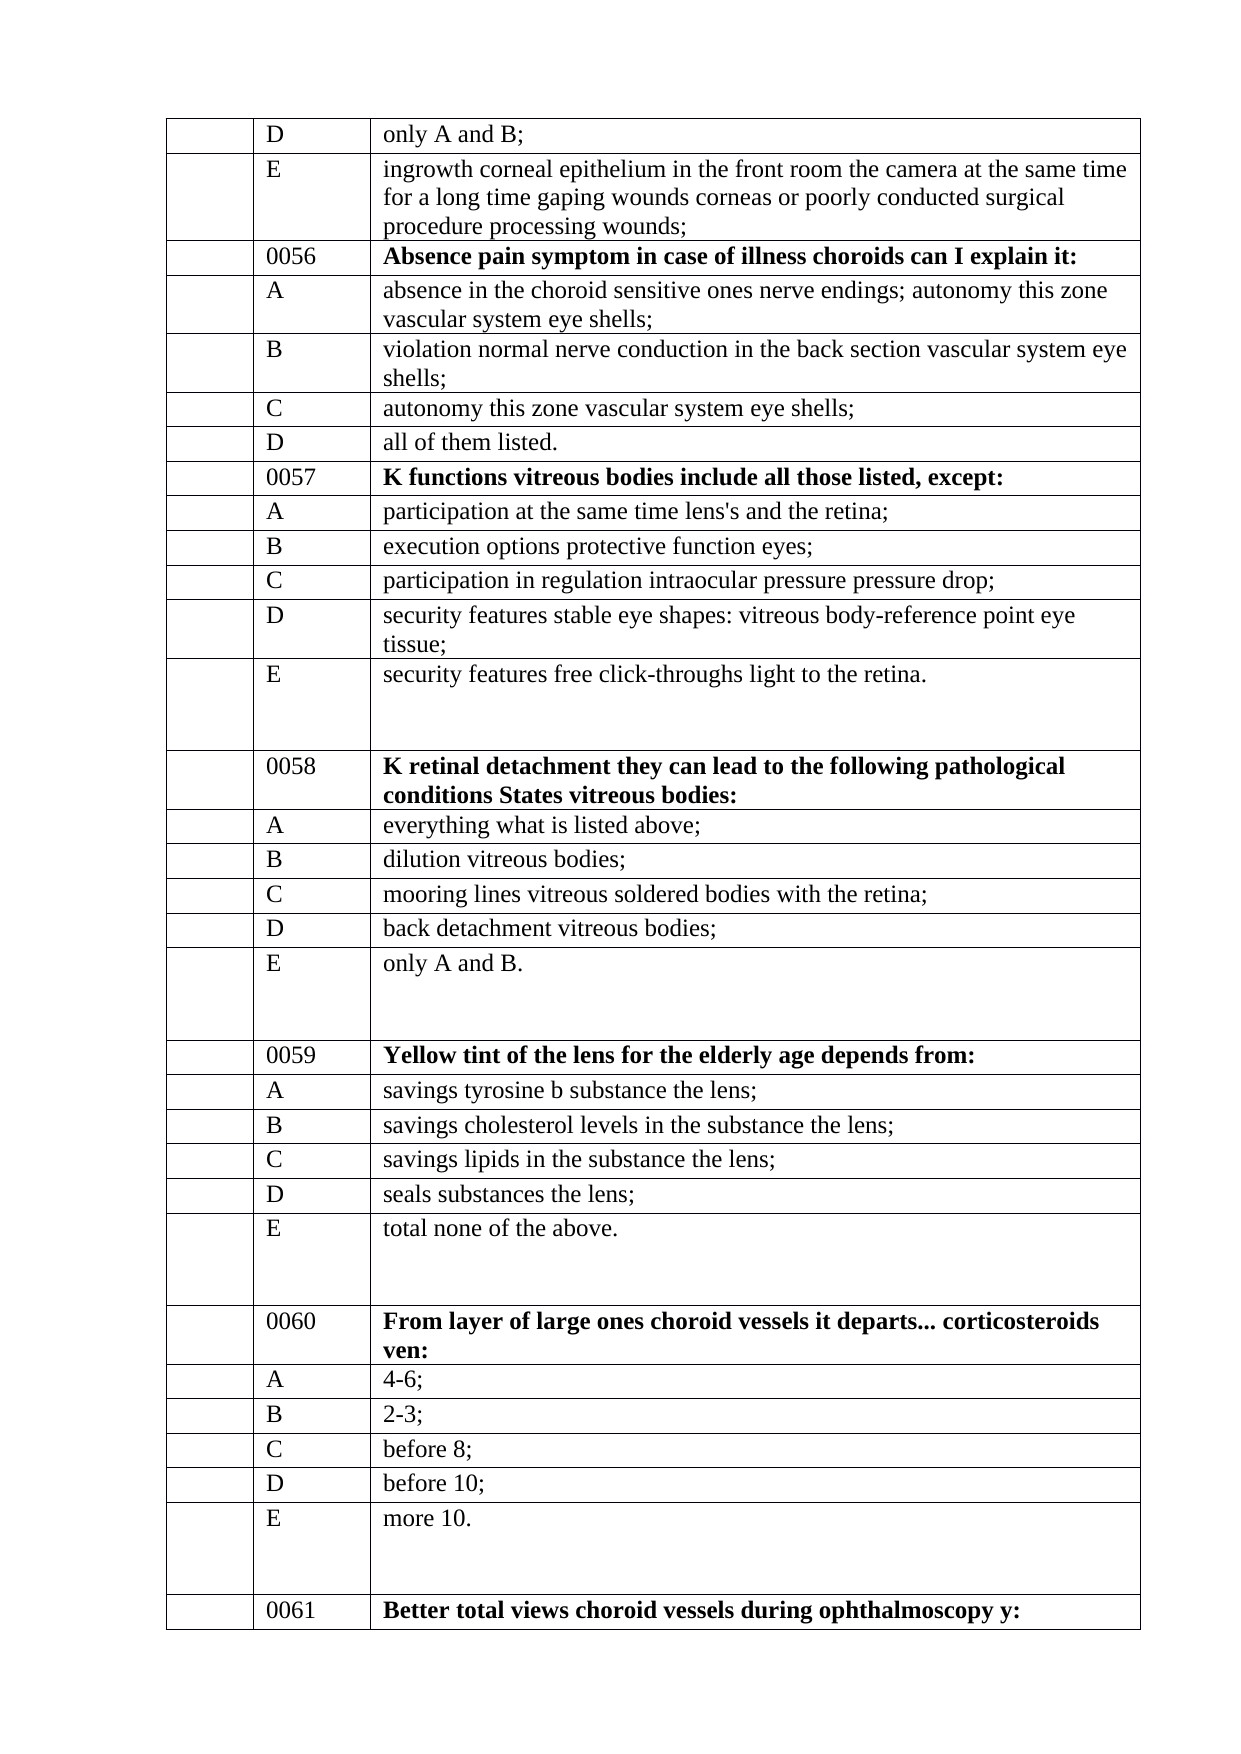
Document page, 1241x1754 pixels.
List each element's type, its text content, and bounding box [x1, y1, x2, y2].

table_cell [167, 531, 253, 564]
table_cell Yellow tint of the lens for the elderly age depends from: [371, 1041, 1140, 1074]
table_cell 0061 [254, 1595, 370, 1629]
table_cell participation in regulation intraocular pressure pressure drop; [371, 566, 1140, 599]
table_cell E [254, 1214, 370, 1305]
table_cell everything what is listed above; [371, 810, 1140, 843]
table_cell savings lipids in the substance the lens; [371, 1144, 1140, 1178]
table_cell B [254, 844, 370, 878]
table_cell [167, 879, 253, 912]
table_cell 4-6; [371, 1365, 1140, 1398]
table_cell [167, 1365, 253, 1398]
table_cell D [254, 914, 370, 947]
table_cell [167, 914, 253, 947]
table_cell E [254, 948, 370, 1039]
table_cell B [254, 1399, 370, 1433]
table_cell participation at the same time lens's and the retina; [371, 496, 1140, 530]
table_cell [167, 1041, 253, 1074]
table_cell K retinal detachment they can lead to the following pathological conditions States vitreous bodies: [371, 751, 1140, 809]
table_cell [167, 1503, 253, 1594]
table_cell [167, 1075, 253, 1109]
table_cell [167, 566, 253, 599]
table_cell seals substances the lens; [371, 1179, 1140, 1212]
table_cell only A and B; [371, 119, 1140, 153]
table_cell K functions vitreous bodies include all those listed, except: [371, 462, 1140, 495]
table_cell [167, 276, 253, 333]
table_cell A [254, 1075, 370, 1109]
table_cell autonomy this zone vascular system eye shells; [371, 393, 1140, 426]
table_cell back detachment vitreous bodies; [371, 914, 1140, 947]
table_cell [167, 241, 253, 274]
table_cell C [254, 393, 370, 426]
table_cell execution options protective function eyes; [371, 531, 1140, 564]
table_cell E [254, 154, 370, 240]
table_cell A [254, 496, 370, 530]
table_cell [167, 1179, 253, 1212]
table_cell [167, 393, 253, 426]
table_cell D [254, 1468, 370, 1502]
table_cell security features free click-throughs light to the retina. [371, 659, 1140, 750]
table_cell all of them listed. [371, 427, 1140, 461]
table_cell Better total views choroid vessels during ophthalmoscopy y: [371, 1595, 1140, 1629]
table_cell before 10; [371, 1468, 1140, 1502]
table_cell D [254, 119, 370, 153]
table_cell savings cholesterol levels in the substance the lens; [371, 1110, 1140, 1143]
table_cell dilution vitreous bodies; [371, 844, 1140, 878]
table_cell A [254, 276, 370, 333]
table_cell [167, 1144, 253, 1178]
table_cell A [254, 810, 370, 843]
table_cell B [254, 531, 370, 564]
table_cell Absence pain symptom in case of illness choroids can I explain it: [371, 241, 1140, 274]
table_cell violation normal nerve conduction in the back section vascular system eye shells; [371, 334, 1140, 392]
table_cell 0057 [254, 462, 370, 495]
table_cell From layer of large ones choroid vessels it departs... corticosteroids ven: [371, 1306, 1140, 1363]
table_cell [167, 1306, 253, 1363]
table_cell A [254, 1365, 370, 1398]
table_cell mooring lines vitreous soldered bodies with the retina; [371, 879, 1140, 912]
table_cell [167, 844, 253, 878]
table_cell more 10. [371, 1503, 1140, 1594]
table_cell 0058 [254, 751, 370, 809]
table_cell absence in the choroid sensitive ones nerve endings; autonomy this zone vascular system eye shells; [371, 276, 1140, 333]
table_cell [167, 600, 253, 658]
table_cell C [254, 566, 370, 599]
table_cell before 8; [371, 1434, 1140, 1467]
table_cell C [254, 1434, 370, 1467]
table_cell [167, 1214, 253, 1305]
table_cell [167, 462, 253, 495]
table_cell [167, 1110, 253, 1143]
table_cell B [254, 334, 370, 392]
table_cell B [254, 1110, 370, 1143]
table_cell [167, 1434, 253, 1467]
table_cell [167, 154, 253, 240]
table_cell total none of the above. [371, 1214, 1140, 1305]
table_cell [167, 659, 253, 750]
table_cell [167, 496, 253, 530]
table_cell C [254, 1144, 370, 1178]
table_cell E [254, 659, 370, 750]
table_cell [167, 751, 253, 809]
table_cell 0059 [254, 1041, 370, 1074]
table_cell [167, 810, 253, 843]
table_cell 2-3; [371, 1399, 1140, 1433]
table_cell [167, 427, 253, 461]
table_cell [167, 334, 253, 392]
table_cell ingrowth corneal epithelium in the front room the camera at the same time for a long time gaping wounds corneas or poorly conducted surgical procedure processing wounds; [371, 154, 1140, 240]
table_cell [167, 119, 253, 153]
table_cell 0060 [254, 1306, 370, 1363]
table_cell D [254, 427, 370, 461]
table_cell [167, 1468, 253, 1502]
table_cell E [254, 1503, 370, 1594]
table_cell 0056 [254, 241, 370, 274]
table_cell D [254, 1179, 370, 1212]
table_cell C [254, 879, 370, 912]
table_cell security features stable eye shapes: vitreous body-reference point eye tissue; [371, 600, 1140, 658]
table_cell D [254, 600, 370, 658]
table_cell [167, 948, 253, 1039]
table_cell savings tyrosine b substance the lens; [371, 1075, 1140, 1109]
table_cell [167, 1595, 253, 1629]
table_cell [167, 1399, 253, 1433]
table_cell only A and B. [371, 948, 1140, 1039]
